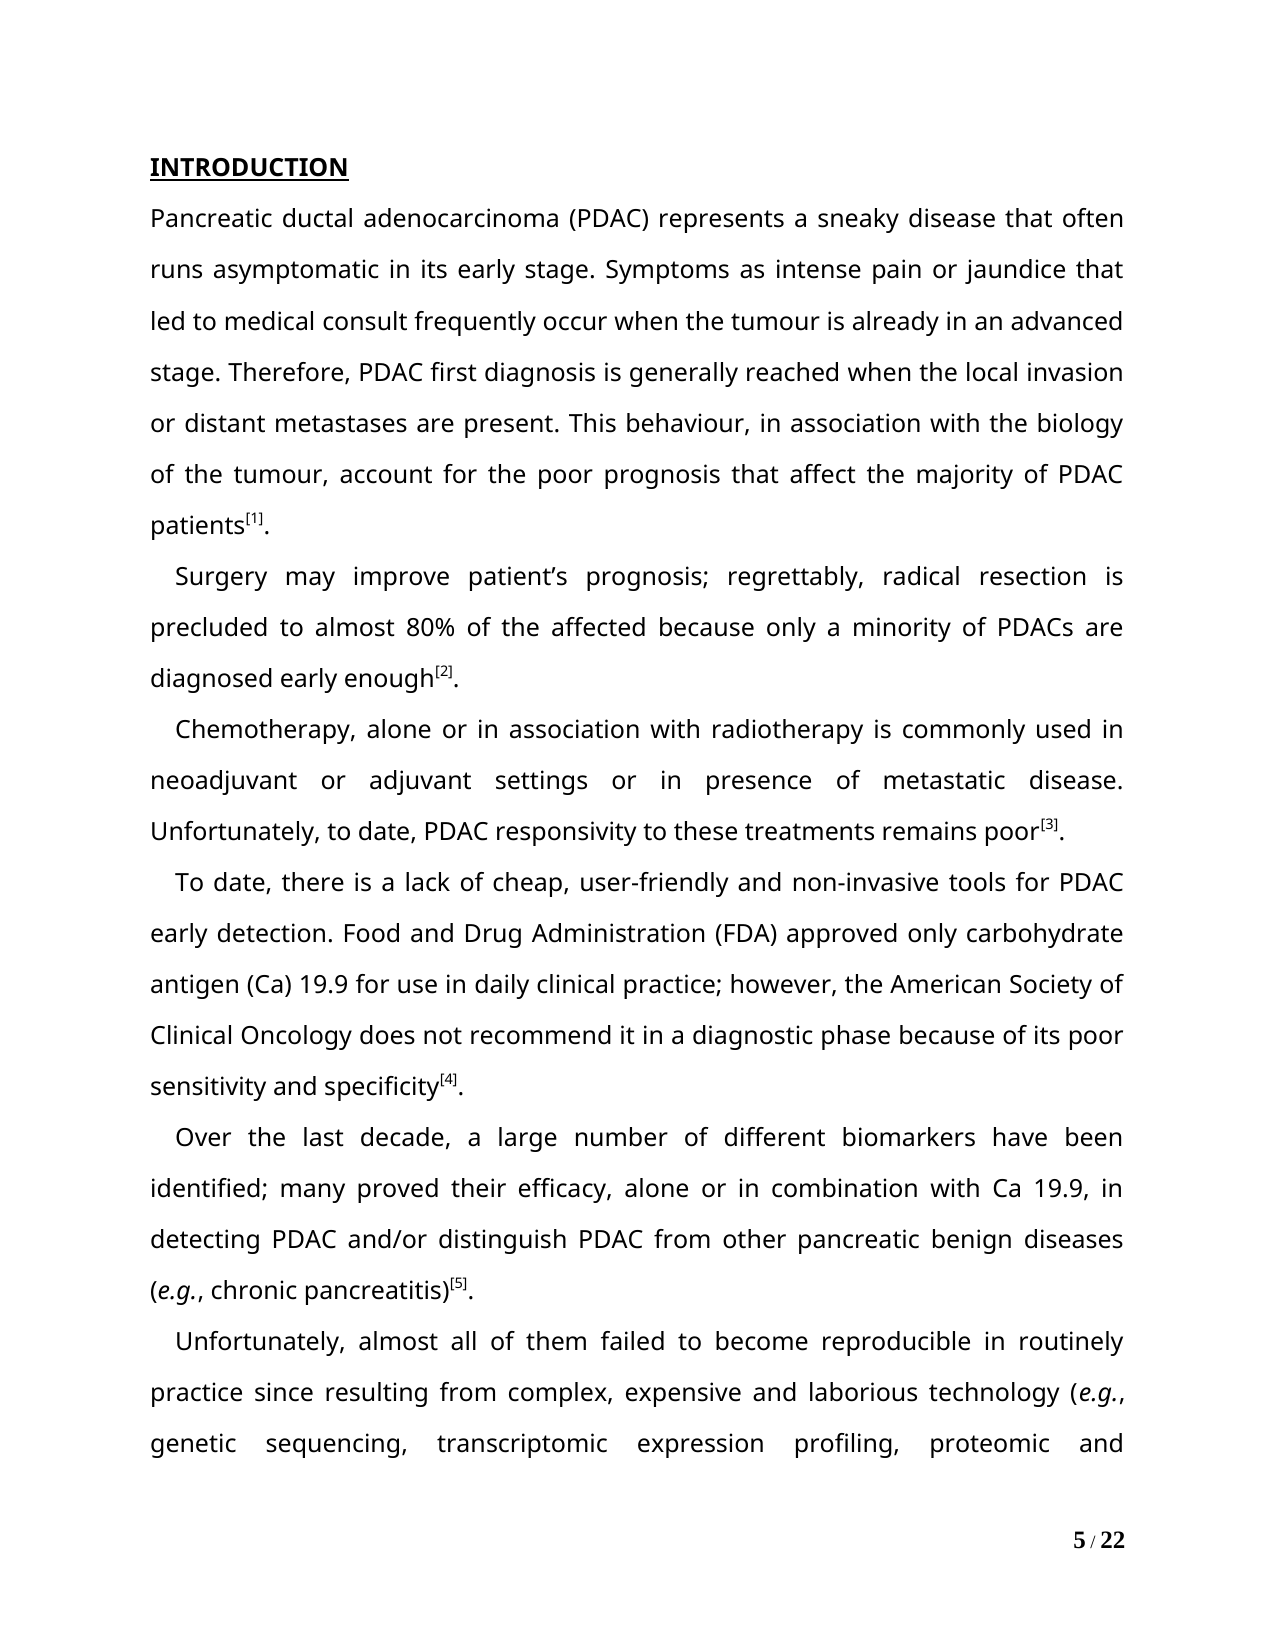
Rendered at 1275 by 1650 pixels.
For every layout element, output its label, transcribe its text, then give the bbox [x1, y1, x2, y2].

text Chemotherapy, alone or in association with radiotherapy is commonly used in neoadjuvant or adjuvant settings or in presence of metastatic disease. Unfortunately, to date, PDAC responsivity to these treatments remains poor[3]. [150, 711, 1125, 848]
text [150, 1324, 1125, 1460]
text Surgery may improve patient’s prognosis; regrettably, radical resection is precluded to almost 80% of the affected because only a minority of PDACs are diagnosed early enough[2]. [150, 558, 1125, 694]
text Over the last decade, a large number of different biomarkers have been identified; many proved their efficacy, alone or in combination with Ca 19.9, in detecting PDAC and/or distinguish PDAC from other pancreatic benign diseases (e.g., chronic pancreatitis)[5]. [150, 1120, 1125, 1307]
text Pancreatic ductal adenocarcinoma (PDAC) represents a sneaky disease that often runs asymptomatic in its early stage. Symptoms as intense pain or jaundice that led to medical consult frequently occur when the tumour is already in an advanced stage. Therefore, PDAC first diagnosis is generally reached when the local invasion or distant metastases are present. This behaviour, in association with the biology of the tumour, account for the poor prognosis that affect the majority of PDAC patients[1]. [150, 201, 1125, 541]
text INTRODUCTION [150, 150, 1125, 184]
text To date, there is a lack of cheap, user-friendly and non-invasive tools for PDAC early detection. Food and Drug Administration (FDA) approved only carbohydrate antigen (Ca) 19.9 for use in daily clinical practice; however, the American Society of Clinical Oncology does not recommend it in a diagnostic phase because of its poor sensitivity and specificity[4]. [150, 864, 1125, 1103]
